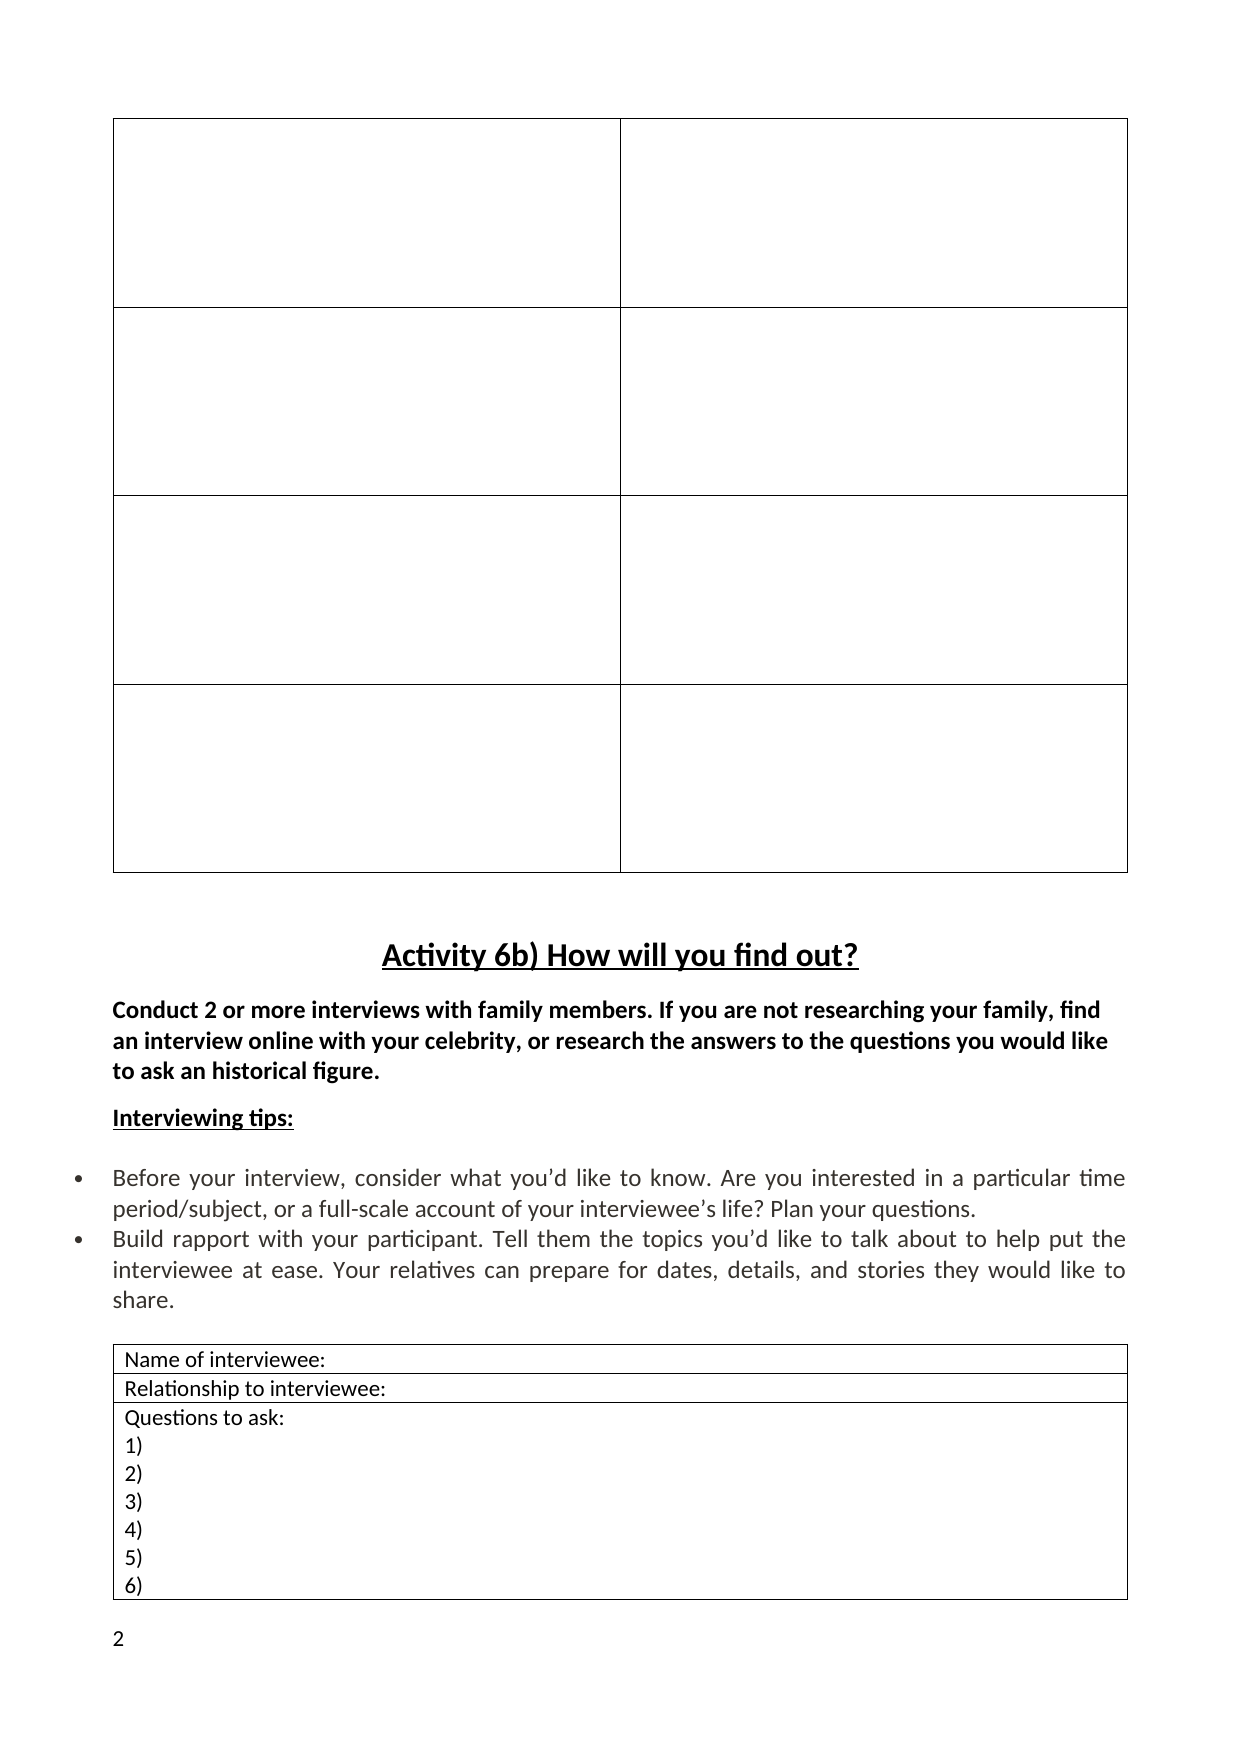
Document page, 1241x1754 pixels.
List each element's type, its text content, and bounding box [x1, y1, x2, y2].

list Before your interview, consider what you’d like to know. Are you interested in a particular time period/subject, or a full-scale account of your interviewee’s life? Plan your questions. [75, 1162, 1128, 1223]
text Conduct 2 or more interviews with family members. If you are not researching your family, find an interview online with your celebrity, or research the answers to the questions you would like to ask an historical figure. [112, 994, 1128, 1086]
table_header Name of interviewee: [114, 1345, 1127, 1373]
text Activity 6b) How will you find out? [112, 934, 1128, 974]
table_cell Relationship to interviewee: [114, 1374, 1127, 1402]
table_cell [114, 496, 620, 683]
table_cell [621, 119, 1127, 307]
table_cell [621, 685, 1127, 872]
list Build rapport with your participant. Tell them the topics you’d like to talk about to help put the interviewee at ease. Your relatives can prepare for dates, details, and stories they would like to share. [75, 1223, 1128, 1315]
table_cell [621, 308, 1127, 495]
table_cell [114, 685, 620, 872]
table_cell Questions to ask: [114, 1403, 1127, 1599]
table_cell [621, 496, 1127, 683]
table_cell [114, 119, 620, 307]
text Interviewing tips: [112, 1102, 1128, 1133]
table_cell [114, 308, 620, 495]
